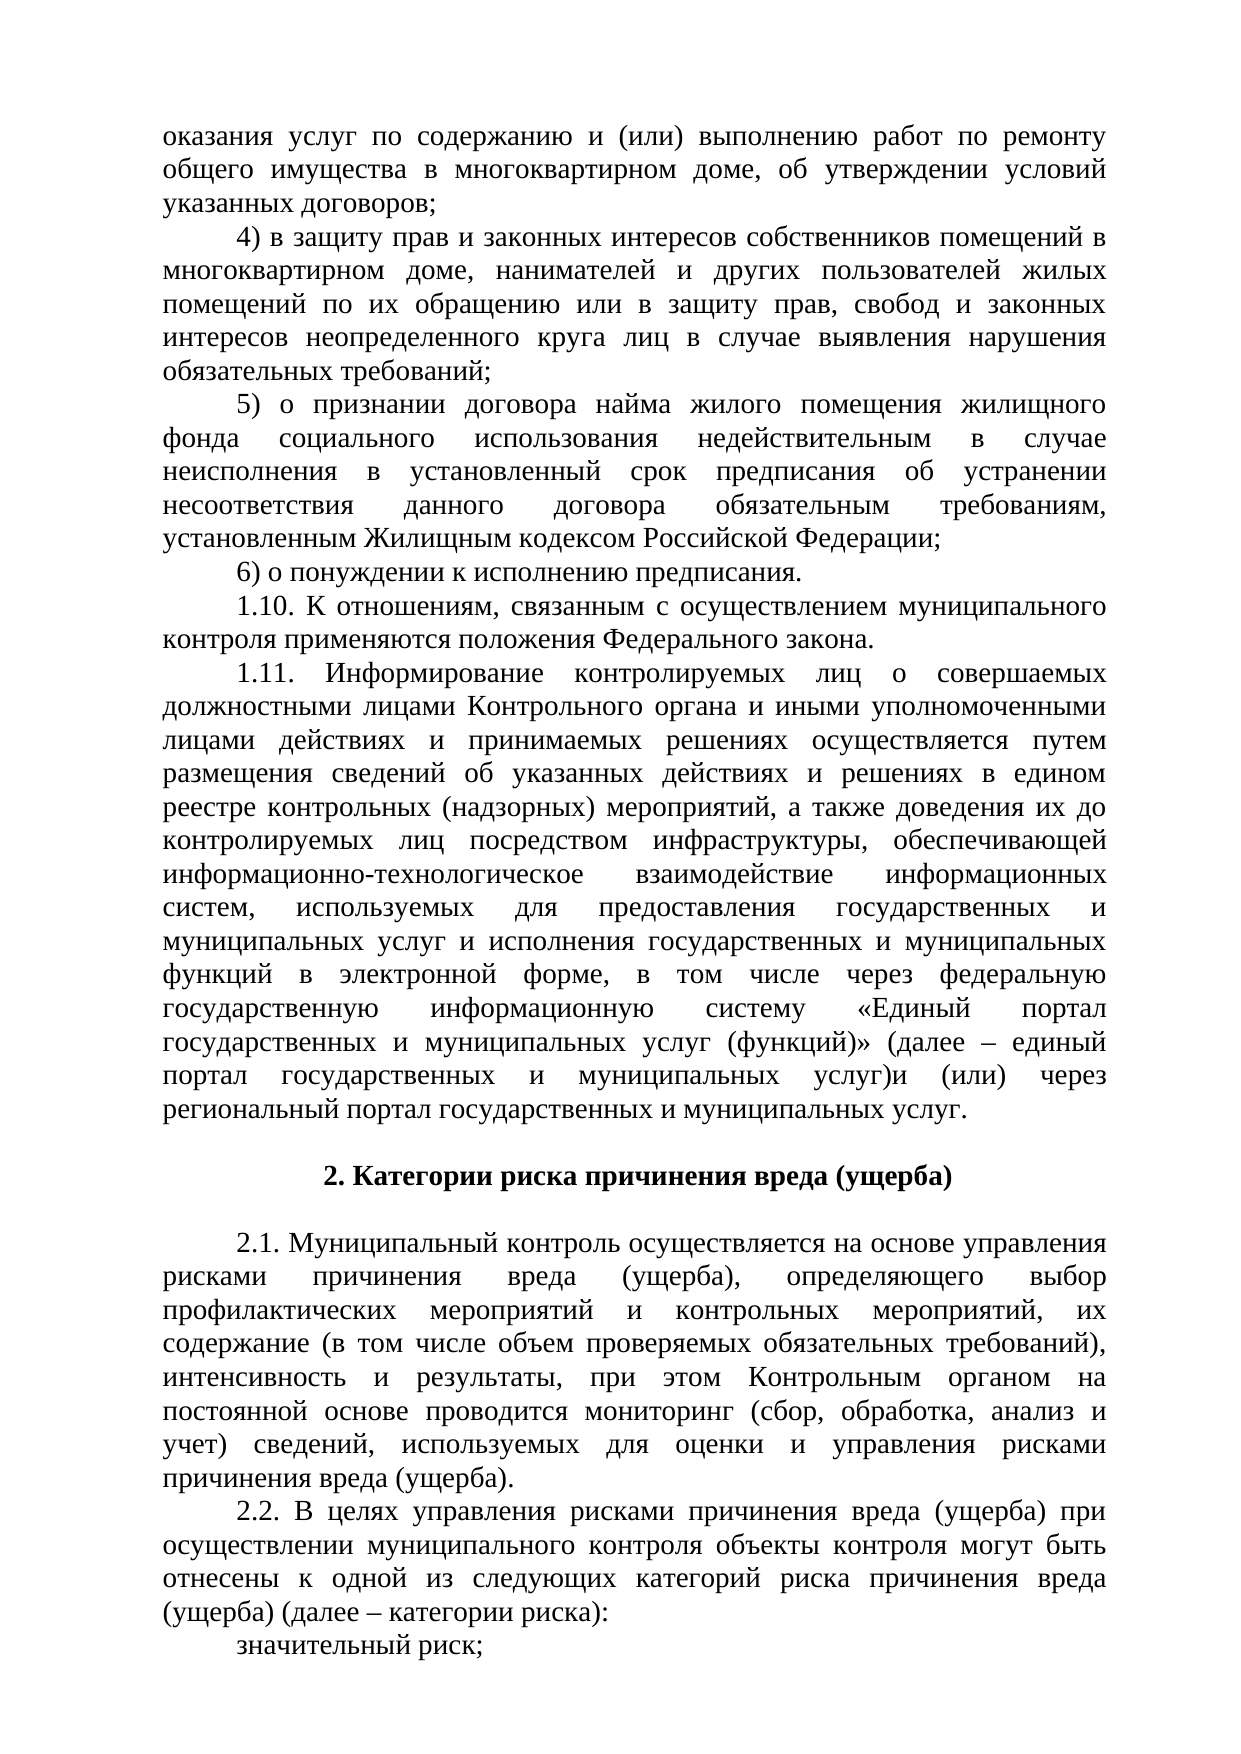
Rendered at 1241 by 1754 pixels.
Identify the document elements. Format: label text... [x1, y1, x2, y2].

text 1.10. К отношениям, связанным с осуществлением муниципального контроля применяются положения Федерального закона. [162, 588, 1107, 655]
text значительный риск; [162, 1627, 1107, 1661]
text 6) о понуждении к исполнению предписания. [162, 554, 1107, 588]
text 5) о признании договора найма жилого помещения жилищного фонда социального использования недействительным в случае неисполнения в установленный срок предписания об устранении несоответствия данного договора обязательным требованиям, установленным Жилищным кодексом Российской Федерации; [162, 386, 1107, 554]
list 2.1. Муниципальный контроль осуществляется на основе управления рисками причинения вреда (ущерба), определяющего выбор профилактических мероприятий и контрольных мероприятий, их содержание (в том числе объем проверяемых обязательных требований), интенсивность и результаты, при этом Контрольным органом на постоянной основе проводится мониторинг (сбор, обработка, анализ и учет) сведений, используемых для оценки и управления рисками причинения вреда (ущерба). [162, 1225, 1107, 1493]
list 2.2. В целях управления рисками причинения вреда (ущерба) при осуществлении муниципального контроля объекты контроля могут быть отнесены к одной из следующих категорий риска причинения вреда (ущерба) (далее – категории риска): [162, 1493, 1107, 1627]
text 1.11. Информирование контролируемых лиц о совершаемых должностными лицами Контрольного органа и иными уполномоченными лицами действиях и принимаемых решениях осуществляется путем размещения сведений об указанных действиях и решениях в едином реестре контрольных (надзорных) мероприятий, а также доведения их до контролируемых лиц посредством инфраструктуры, обеспечивающей информационно-технологическое взаимодействие информационных систем, используемых для предоставления государственных и муниципальных услуг и исполнения государственных и муниципальных функций в электронной форме, в том числе через федеральную государственную информационную систему «Единый портал государственных и муниципальных услуг (функций)» (далее – единый портал государственных и муниципальных услуг)и (или) через региональный портал государственных и муниципальных услуг. [162, 655, 1107, 1124]
title 2. Категории риска причинения вреда (ущерба) [323, 1158, 1107, 1191]
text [162, 118, 1107, 219]
text 4) в защиту прав и законных интересов собственников помещений в многоквартирном доме, нанимателей и других пользователей жилых помещений по их обращению или в защиту прав, свобод и законных интересов неопределенного круга лиц в случае выявления нарушения обязательных требований; [162, 219, 1107, 386]
